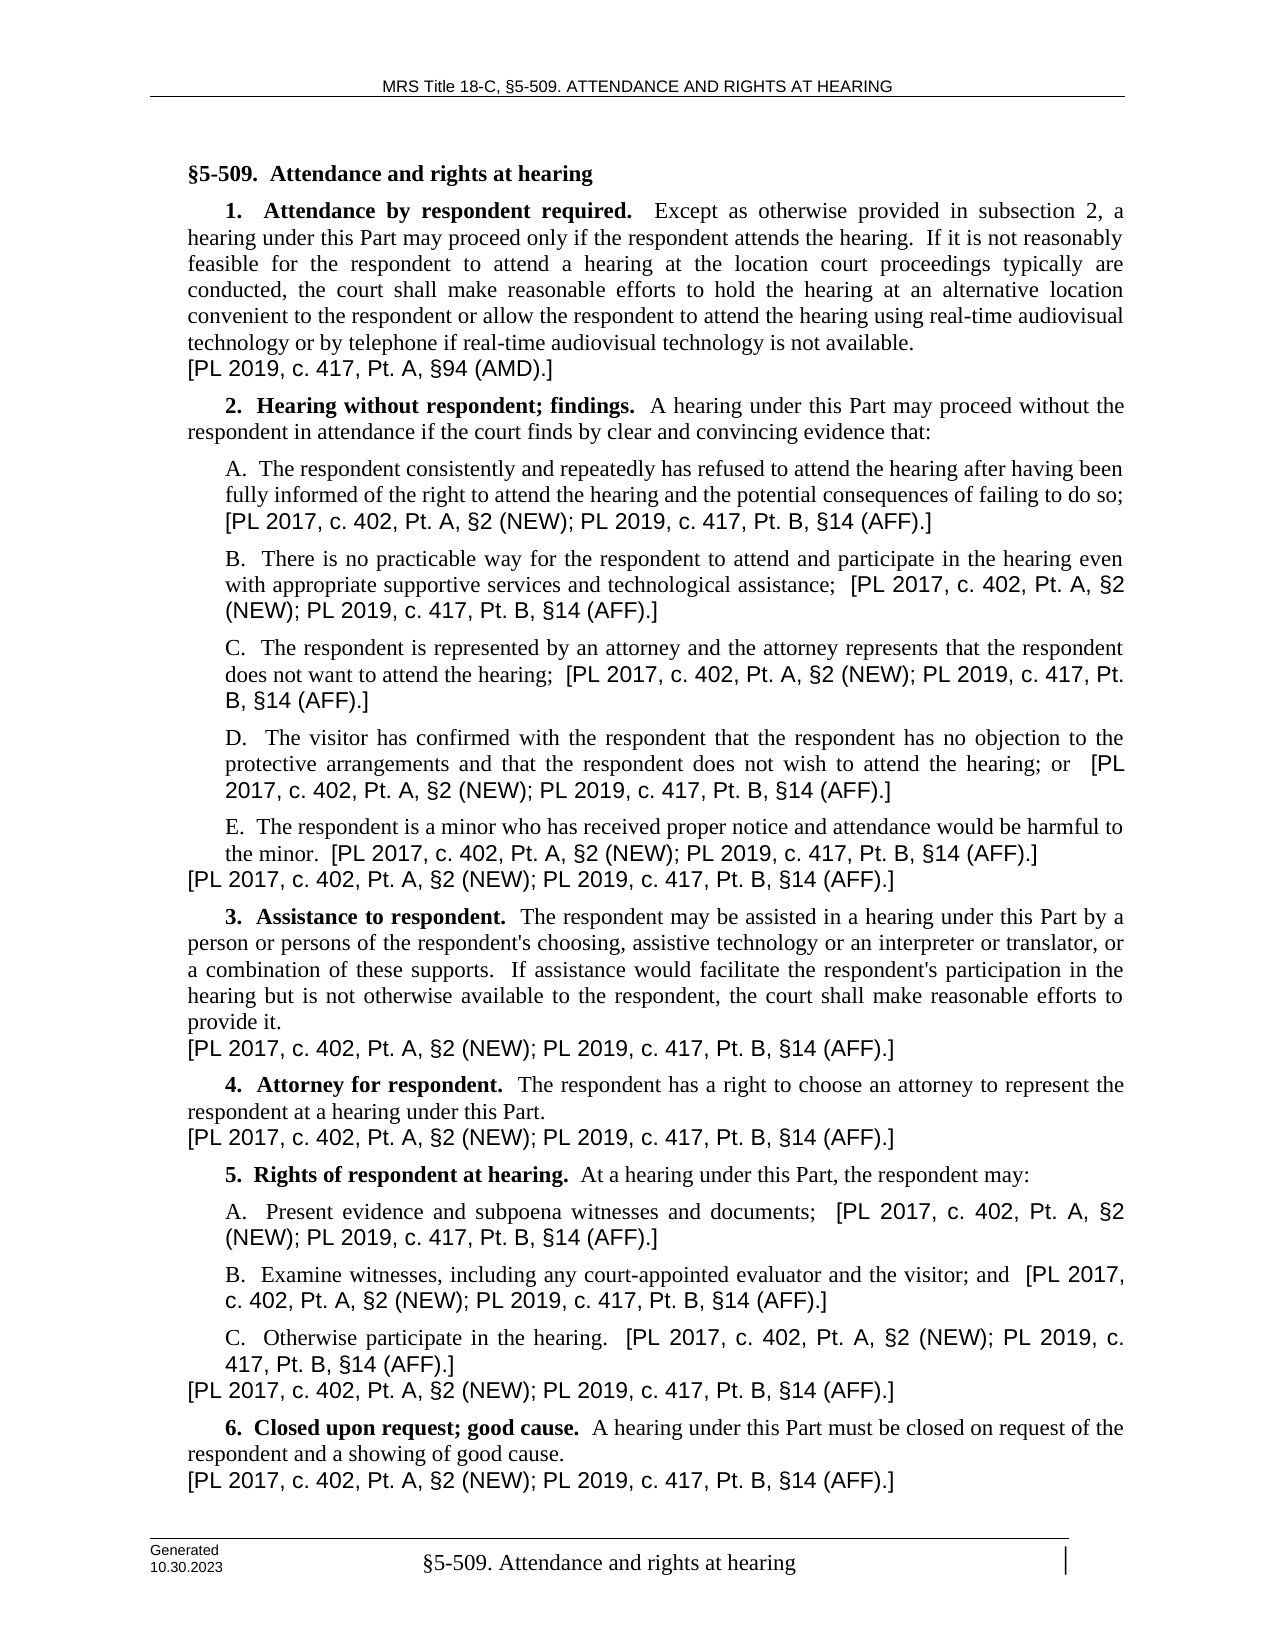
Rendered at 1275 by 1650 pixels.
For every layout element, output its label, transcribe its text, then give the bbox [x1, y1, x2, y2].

text [PL 2017, c. 402, Pt. A, §2 (NEW); PL 2019, c. 417, Pt. B, §14 (AFF).] [187, 1467, 1125, 1493]
text [PL 2017, c. 402, Pt. A, §2 (NEW); PL 2019, c. 417, Pt. B, §14 (AFF).] [187, 866, 1125, 893]
text 3. Assistance to respondent. The respondent may be assisted in a hearing under this Part by a person or persons of the respondent's choosing, assistive technology or an interpreter or translator, or a combination of these supports. If assistance would facilitate the respondent's participation in the hearing but is not otherwise available to the respondent, the court shall make reasonable efforts to provide it. [187, 903, 1125, 1035]
text [PL 2017, c. 402, Pt. A, §2 (NEW); PL 2019, c. 417, Pt. B, §14 (AFF).] [187, 1377, 1125, 1403]
text C. The respondent is represented by an attorney and the attorney represents that the respondent does not want to attend the hearing; [PL 2017, c. 402, Pt. A, §2 (NEW); PL 2019, c. 417, Pt. B, §14 (AFF).] [225, 634, 1125, 713]
text C. Otherwise participate in the hearing. [PL 2017, c. 402, Pt. A, §2 (NEW); PL 2019, c. 417, Pt. B, §14 (AFF).] [225, 1324, 1125, 1377]
text 6. Closed upon request; good cause. A hearing under this Part must be closed on request of the respondent and a showing of good cause. [187, 1414, 1125, 1467]
text [PL 2019, c. 417, Pt. A, §94 (AMD).] [187, 355, 1125, 382]
text D. The visitor has confirmed with the respondent that the respondent has no objection to the protective arrangements and that the respondent does not wish to attend the hearing; or [PL 2017, c. 402, Pt. A, §2 (NEW); PL 2019, c. 417, Pt. B, §14 (AFF).] [225, 724, 1125, 803]
text §5-509. Attendance and rights at hearing [187, 160, 1125, 187]
text 4. Attorney for respondent. The respondent has a right to choose an attorney to represent the respondent at a hearing under this Part. [187, 1072, 1125, 1124]
text 5. Rights of respondent at hearing. At a hearing under this Part, the respondent may: [187, 1161, 1125, 1187]
text [PL 2017, c. 402, Pt. A, §2 (NEW); PL 2019, c. 417, Pt. B, §14 (AFF).] [187, 1035, 1125, 1061]
text 2. Hearing without respondent; findings. A hearing under this Part may proceed without the respondent in attendance if the court finds by clear and convincing evidence that: [187, 392, 1125, 445]
text A. The respondent consistently and repeatedly has refused to attend the hearing after having been fully informed of the right to attend the hearing and the potential consequences of failing to do so; [PL 2017, c. 402, Pt. A, §2 (NEW); PL 2019, c. 417, Pt. B, §14 (AFF).] [225, 455, 1125, 534]
text [PL 2017, c. 402, Pt. A, §2 (NEW); PL 2019, c. 417, Pt. B, §14 (AFF).] [187, 1124, 1125, 1151]
text B. There is no practicable way for the respondent to attend and participate in the hearing even with appropriate supportive services and technological assistance; [PL 2017, c. 402, Pt. A, §2 (NEW); PL 2019, c. 417, Pt. B, §14 (AFF).] [225, 545, 1125, 624]
text 1. Attendance by respondent required. Except as otherwise provided in subsection 2, a hearing under this Part may proceed only if the respondent attends the hearing. If it is not reasonably feasible for the respondent to attend a hearing at the location court proceedings typically are conducted, the court shall make reasonable efforts to hold the hearing at an alternative location convenient to the respondent or allow the respondent to attend the hearing using real-time audiovisual technology or by telephone if real-time audiovisual technology is not available. [187, 197, 1125, 355]
text E. The respondent is a minor who has received proper notice and attendance would be harmful to the minor. [PL 2017, c. 402, Pt. A, §2 (NEW); PL 2019, c. 417, Pt. B, §14 (AFF).] [225, 813, 1125, 866]
text B. Examine witnesses, including any court-appointed evaluator and the visitor; and [PL 2017, c. 402, Pt. A, §2 (NEW); PL 2019, c. 417, Pt. B, §14 (AFF).] [225, 1261, 1125, 1314]
text A. Present evidence and subpoena witnesses and documents; [PL 2017, c. 402, Pt. A, §2 (NEW); PL 2019, c. 417, Pt. B, §14 (AFF).] [225, 1198, 1125, 1251]
